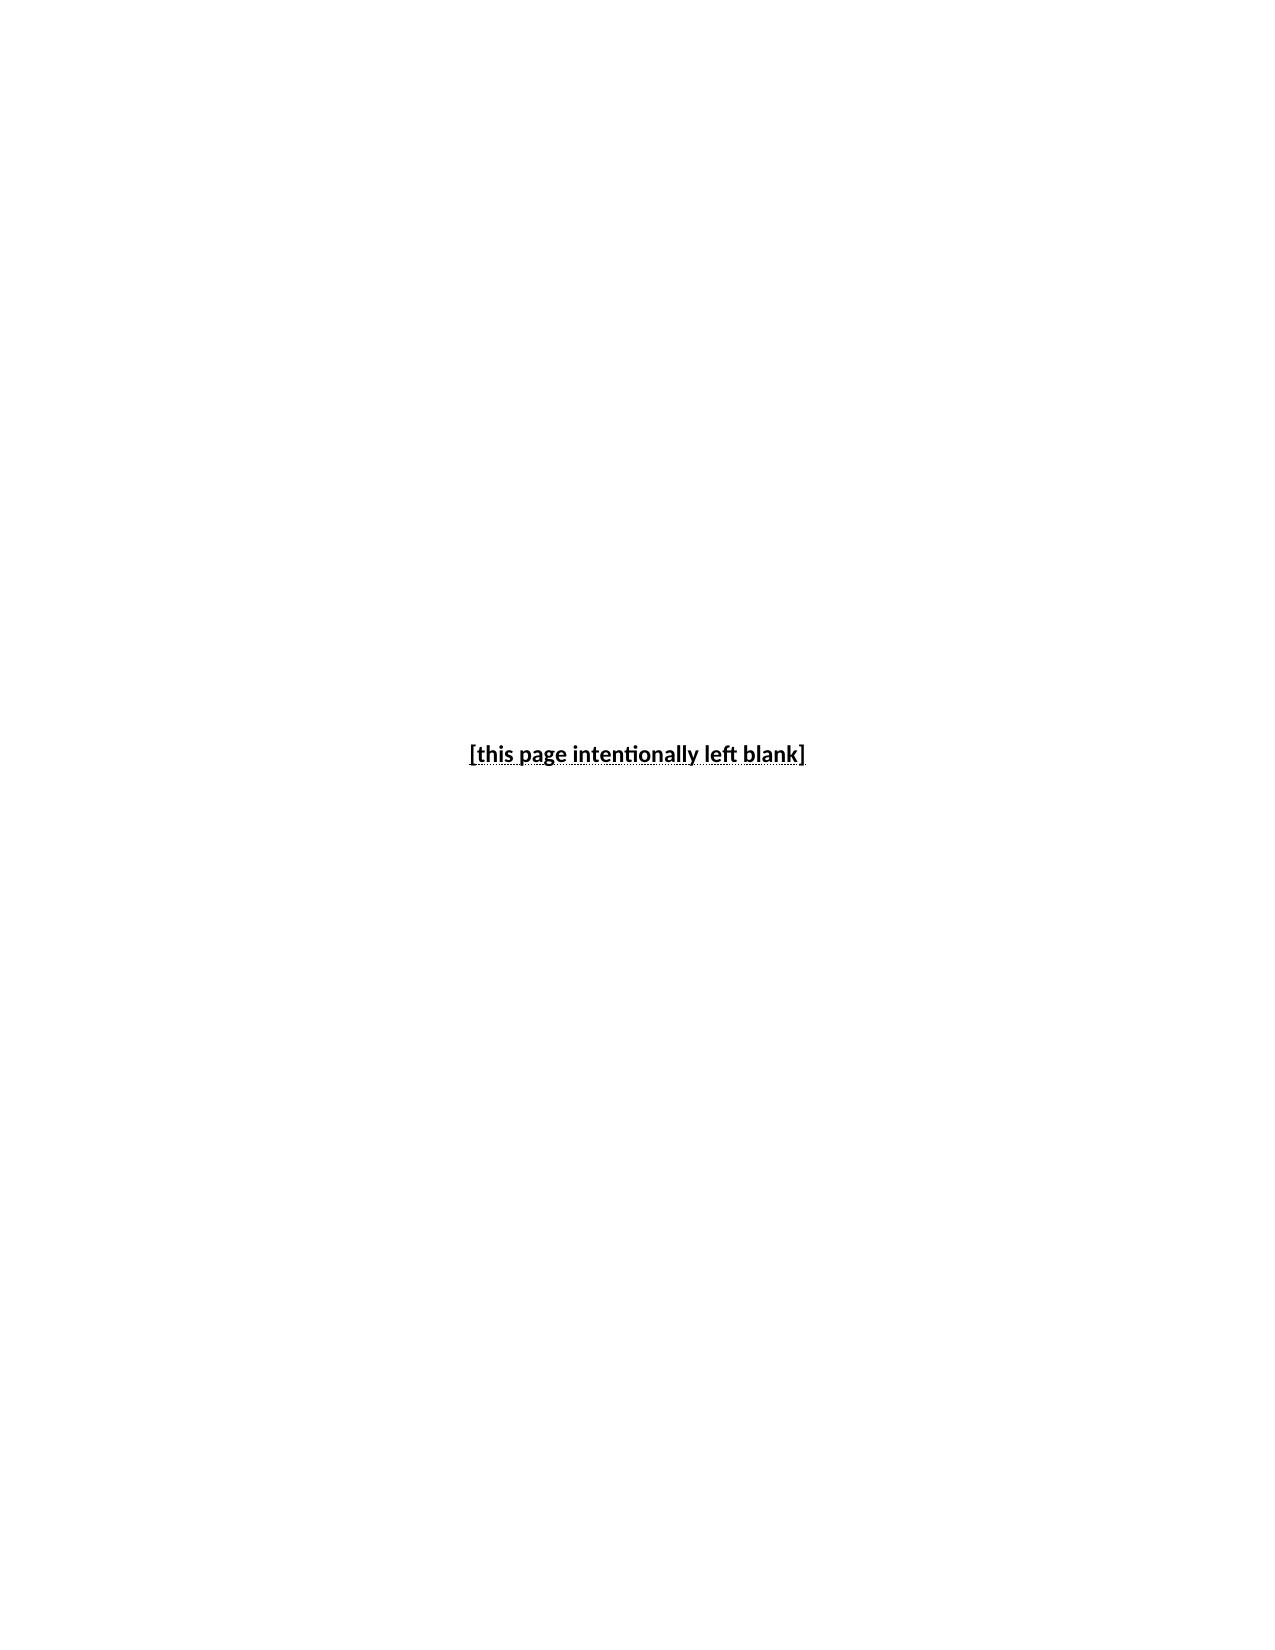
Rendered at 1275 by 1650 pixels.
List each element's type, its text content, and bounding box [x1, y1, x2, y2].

text [this page intentionally left blank] [150, 739, 1125, 768]
